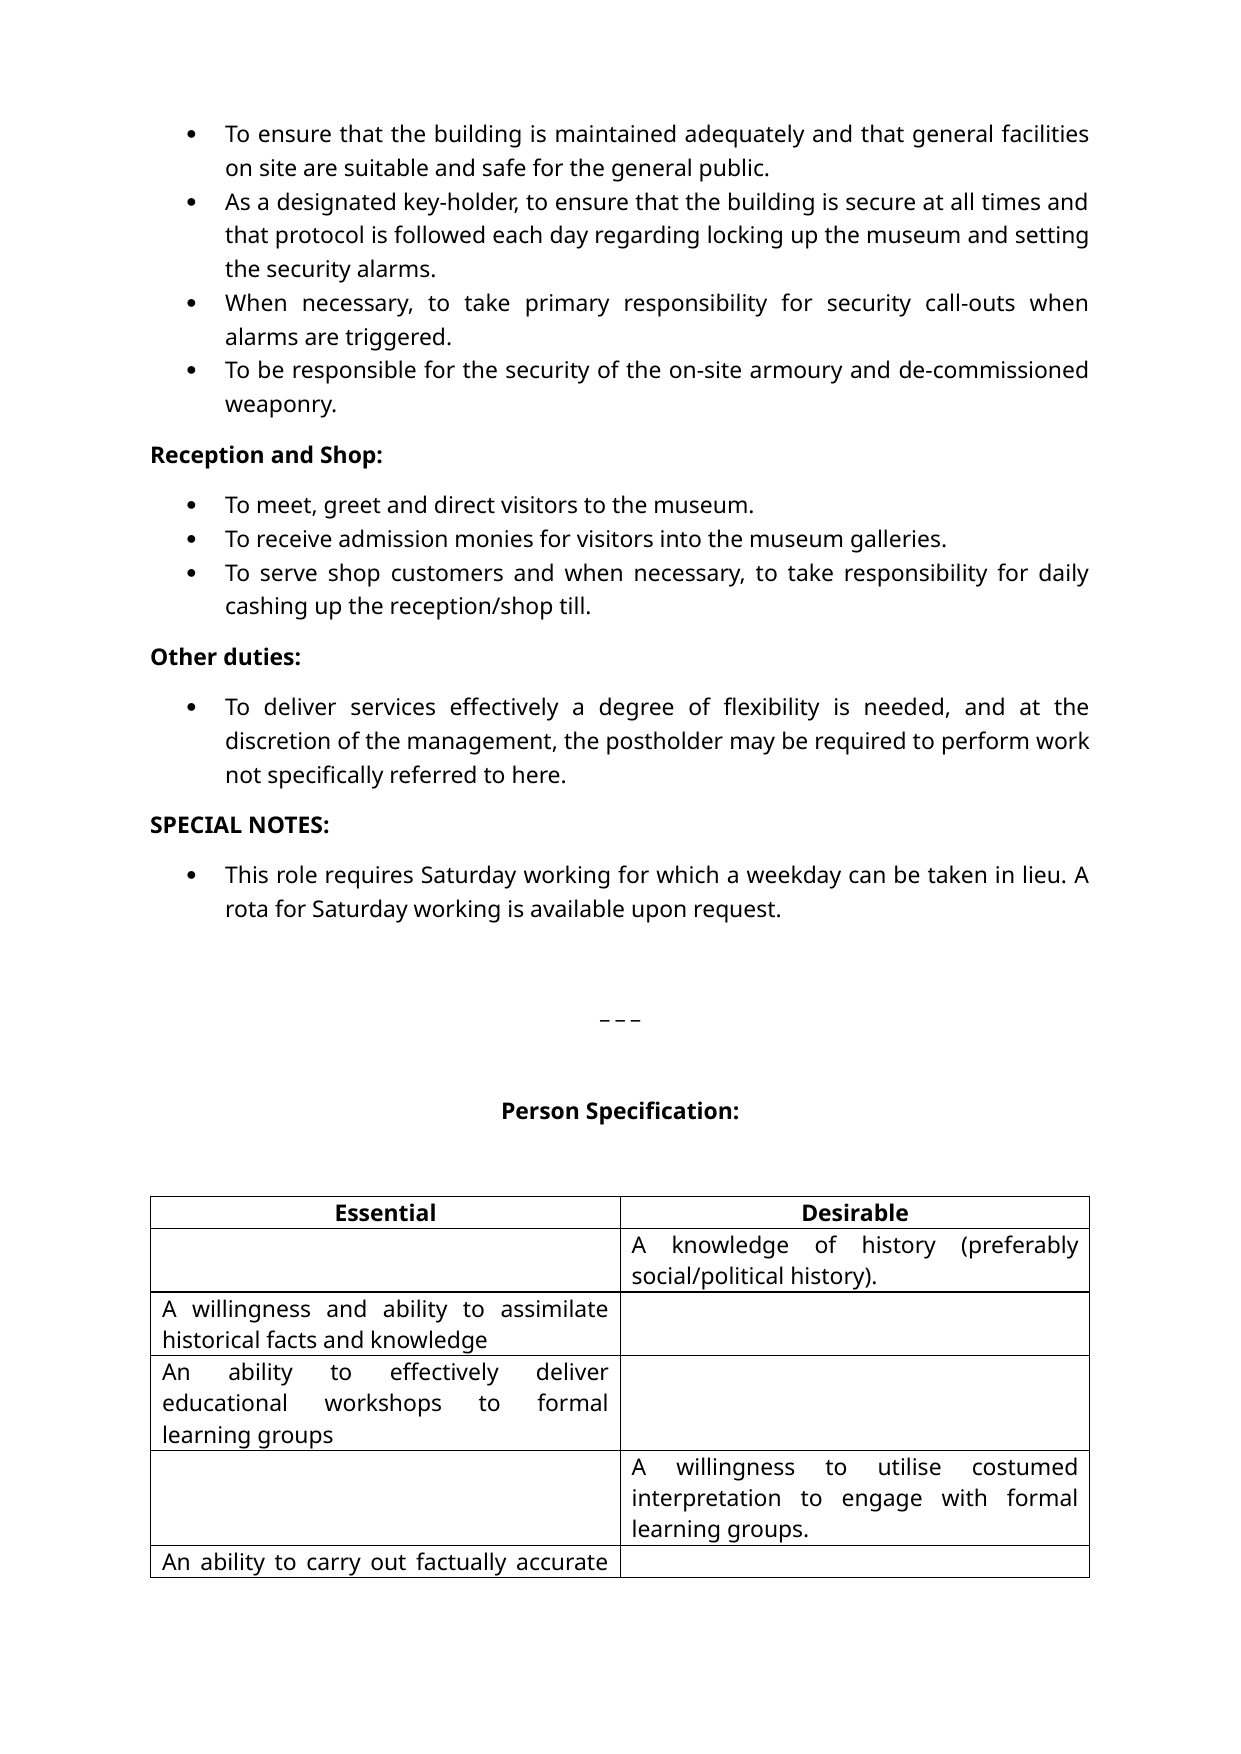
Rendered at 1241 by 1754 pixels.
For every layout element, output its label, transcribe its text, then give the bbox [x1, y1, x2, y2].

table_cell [151, 1546, 620, 1577]
table_cell A willingness and ability to assimilate historical facts and knowledge [151, 1293, 620, 1355]
text Other duties: [150, 641, 1090, 672]
table_header Essential [151, 1197, 620, 1228]
table_cell An ability to effectively deliver educational workshops to formal learning groups [151, 1356, 620, 1450]
list This role requires Saturday working for which a weekday can be taken in lieu. A rota for Saturday working is available upon request. [187, 859, 1090, 924]
text _ _ _ [150, 994, 1090, 1025]
list To receive admission monies for visitors into the museum galleries. [187, 523, 1090, 554]
list To meet, greet and direct visitors to the museum. [187, 489, 1090, 520]
table_cell [621, 1356, 1089, 1450]
table_cell [621, 1293, 1089, 1355]
table_cell A willingness to utilise costumed interpretation to engage with formal learning groups. [621, 1451, 1089, 1544]
text Person Specification: [150, 1095, 1090, 1126]
list As a designated key-holder, to ensure that the building is secure at all times and that protocol is followed each day regarding locking up the museum and setting the security alarms. [187, 186, 1090, 284]
text SPECIAL NOTES: [150, 809, 1090, 840]
table_cell [151, 1451, 620, 1544]
table_cell A knowledge of history (preferably social/political history). [621, 1229, 1089, 1291]
table_cell [151, 1229, 620, 1291]
list To serve shop customers and when necessary, to take responsibility for daily cashing up the reception/shop till. [187, 556, 1090, 621]
list To be responsible for the security of the on-site armoury and de-commissioned weaponry. [187, 354, 1090, 419]
text Reception and Shop: [150, 438, 1090, 470]
list To deliver services effectively a degree of flexibility is needed, and at the discretion of the management, the postholder may be required to perform work not specifically referred to here. [187, 691, 1090, 790]
table_cell [621, 1546, 1089, 1577]
list When necessary, to take primary responsibility for security call-outs when alarms are triggered. [187, 287, 1090, 352]
list To ensure that the building is maintained adequately and that general facilities on site are suitable and safe for the general public. [187, 118, 1090, 183]
table_header Desirable [621, 1197, 1089, 1228]
